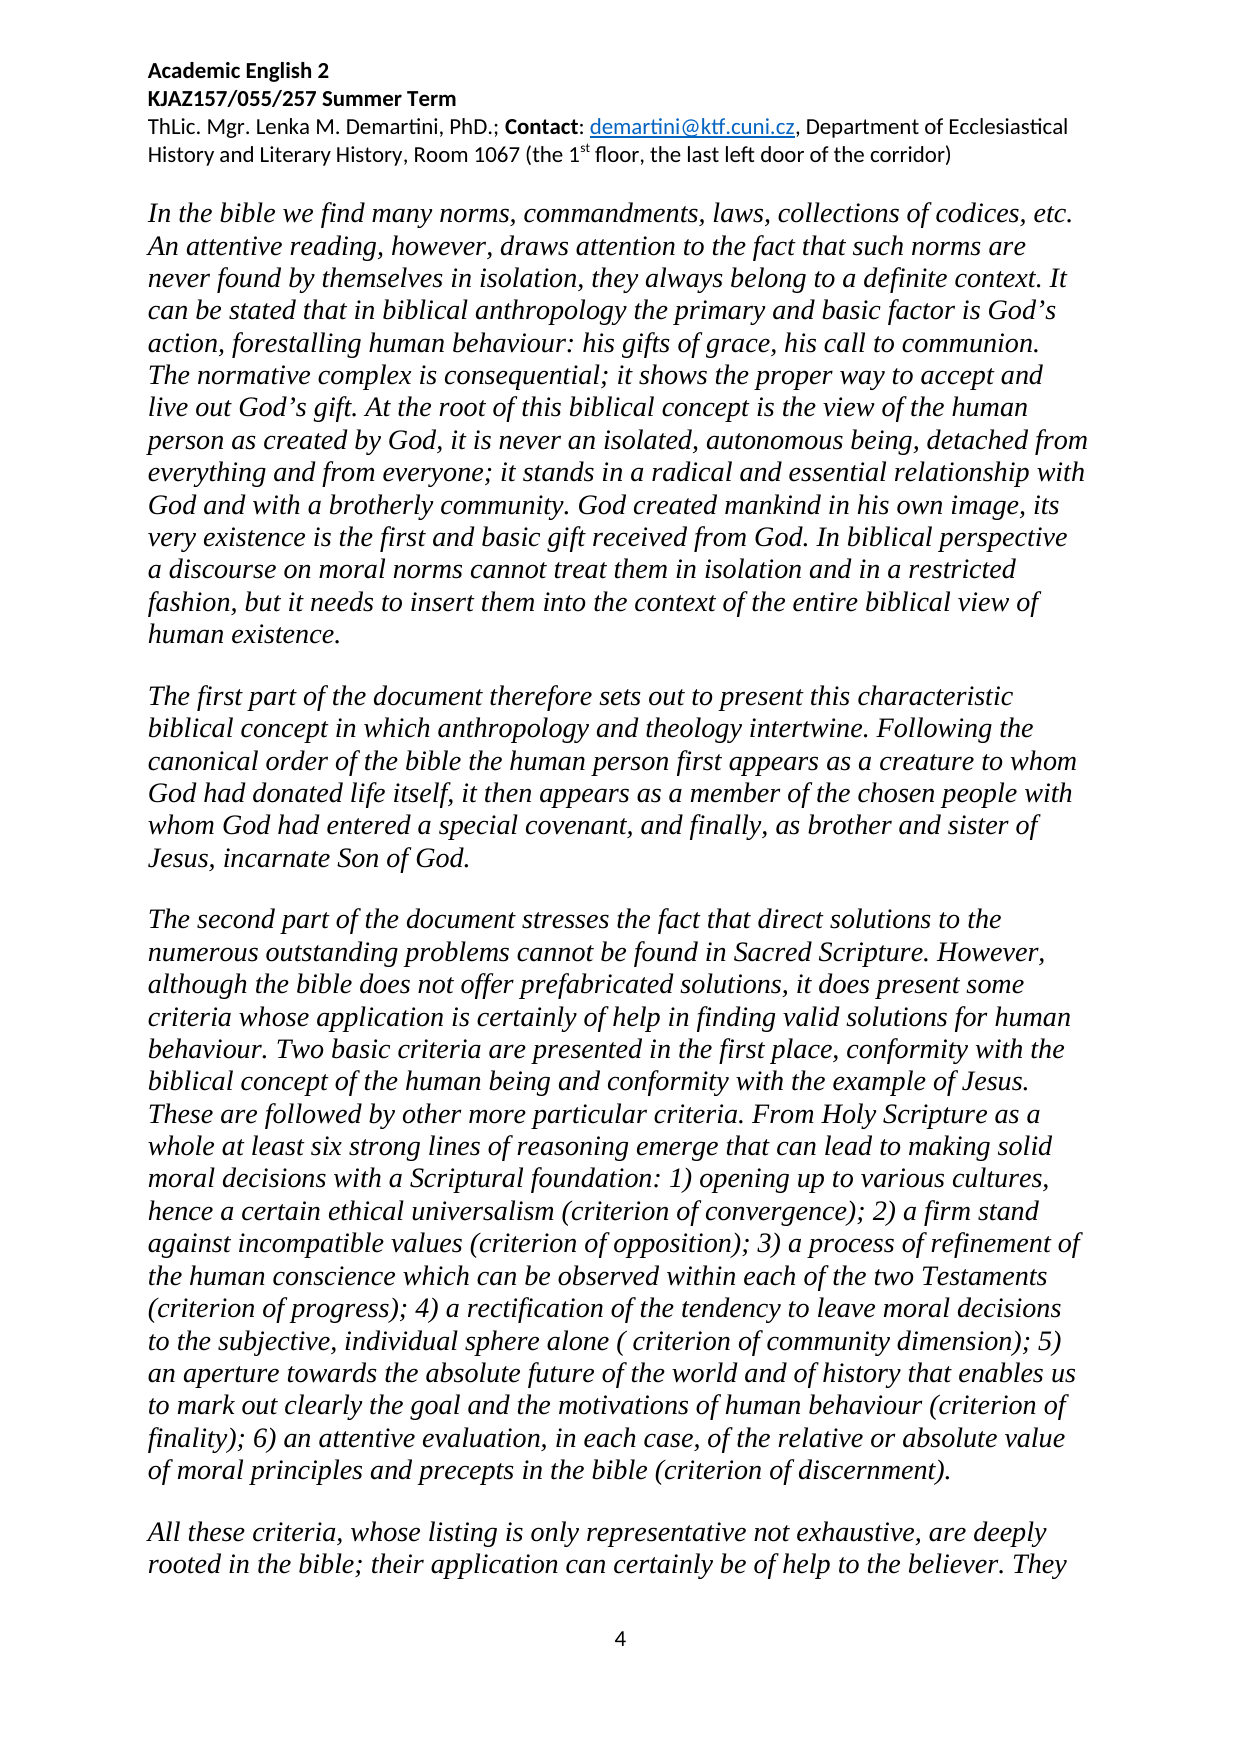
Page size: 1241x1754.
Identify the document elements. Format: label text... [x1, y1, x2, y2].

text The second part of the document stresses the fact that direct solutions to the numerous outstanding problems cannot be found in Sacred Scripture. However, although the bible does not offer prefabricated solutions, it does present some criteria whose application is certainly of help in finding valid solutions for human behaviour. Two basic criteria are presented in the first place, conformity with the biblical concept of the human being and conformity with the example of Jesus. These are followed by other more particular criteria. From Holy Scripture as a whole at least six strong lines of reasoning emerge that can lead to making solid moral decisions with a Scriptural foundation: 1) opening up to various cultures, hence a certain ethical universalism (criterion of convergence); 2) a firm stand against incompatible values (criterion of opposition); 3) a process of refinement of the human conscience which can be observed within each of the two Testaments (criterion of progress); 4) a rectification of the tendency to leave moral decisions to the subjective, individual sphere alone ( criterion of community dimension); 5) an aperture towards the absolute future of the world and of history that enables us to mark out clearly the goal and the motivations of human behaviour (criterion of finality); 6) an attentive evaluation, in each case, of the relative or absolute value of moral principles and precepts in the bible (criterion of discernment). [148, 902, 1093, 1486]
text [148, 1515, 1093, 1579]
text In the bible we find many norms, commandments, laws, collections of codices, etc. An attentive reading, however, draws attention to the fact that such norms are never found by themselves in isolation, they always belong to a definite context. It can be stated that in biblical anthropology the primary and basic factor is God’s action, forestalling human behaviour: his gifts of grace, his call to communion. The normative complex is consequential; it shows the proper way to accept and live out God’s gift. At the root of this biblical concept is the view of the human person as created by God, it is never an isolated, autonomous being, detached from everything and from everyone; it stands in a radical and essential relationship with God and with a brotherly community. God created mankind in his own image, its very existence is the first and basic gift received from God. In biblical perspective a discourse on moral norms cannot treat them in isolation and in a restricted fashion, but it needs to insert them into the context of the entire biblical view of human existence. [148, 196, 1093, 650]
text The first part of the document therefore sets out to present this characteristic biblical concept in which anthropology and theology intertwine. Following the canonical order of the bible the human person first appears as a creature to whom God had donated life itself, it then appears as a member of the chosen people with whom God had entered a special covenant, and finally, as brother and sister of Jesus, incarnate Son of God. [148, 679, 1093, 873]
